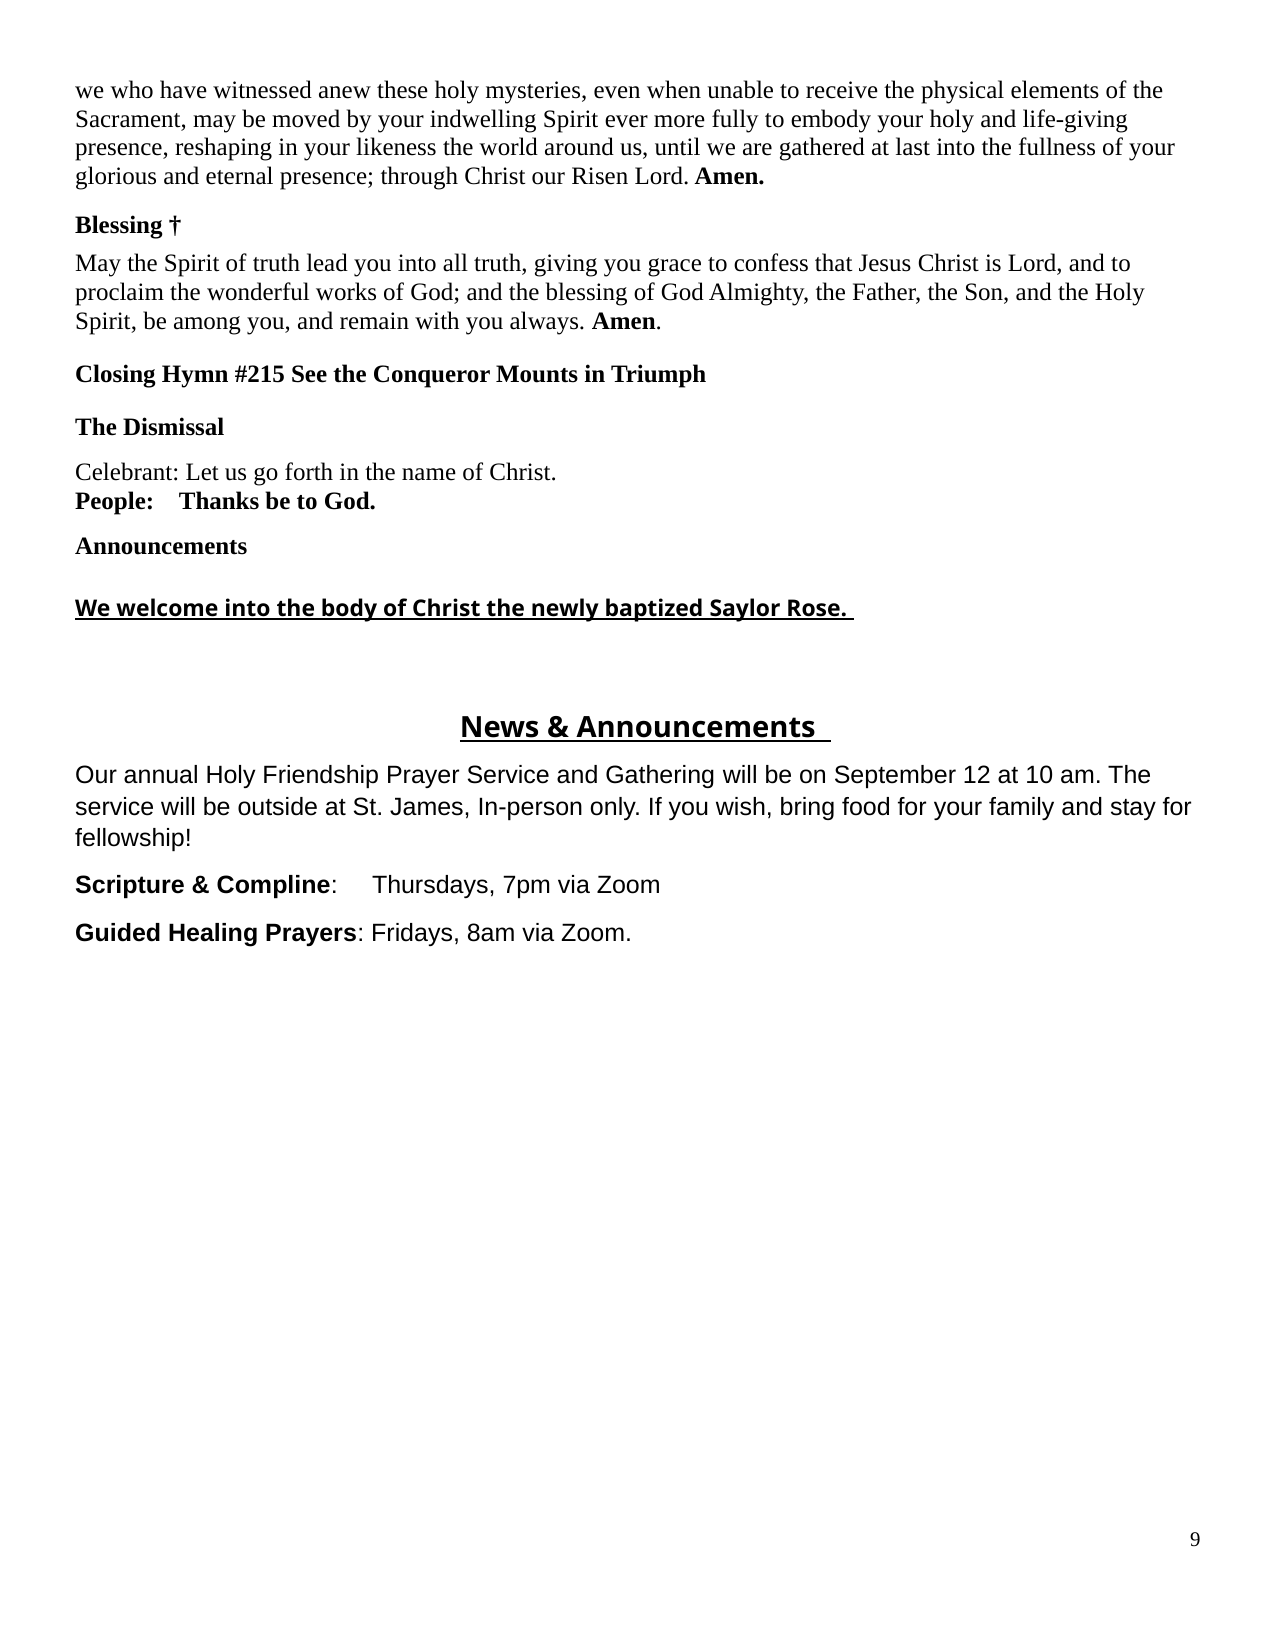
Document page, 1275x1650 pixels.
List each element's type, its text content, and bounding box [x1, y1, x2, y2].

text Guided Healing Prayers: Fridays, 8am via Zoom. [75, 918, 1200, 947]
text We welcome into the body of Christ the newly baptized Saylor Rose. [75, 591, 1200, 623]
text May the Spirit of truth lead you into all truth, giving you grace to confess that Jesus Christ is Lord, and to proclaim the wonderful works of God; and the blessing of God Almighty, the Father, the Son, and the Holy Spirit, be among you, and remain with you always. Amen. [75, 248, 1200, 335]
text Blessing † [75, 214, 1148, 238]
text The Dismissal [75, 412, 1200, 440]
text Our annual Holy Friendship Prayer Service and Gathering will be on September 12 at 10 am. The service will be outside at St. James, In-person only. If you wish, bring food for your family and stay for fellowship! [75, 761, 1200, 851]
text News & Announcements [75, 707, 1200, 746]
text Celebrant: Let us go forth in the name of Christ. [75, 457, 1200, 486]
text People: Thanks be to God. [75, 486, 1200, 515]
text Announcements [75, 531, 1200, 560]
text Closing Hymn #215 See the Conqueror Mounts in Triumph [75, 359, 1200, 388]
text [75, 75, 1200, 190]
text Scripture & Compline: Thursdays, 7pm via Zoom [75, 870, 1200, 899]
